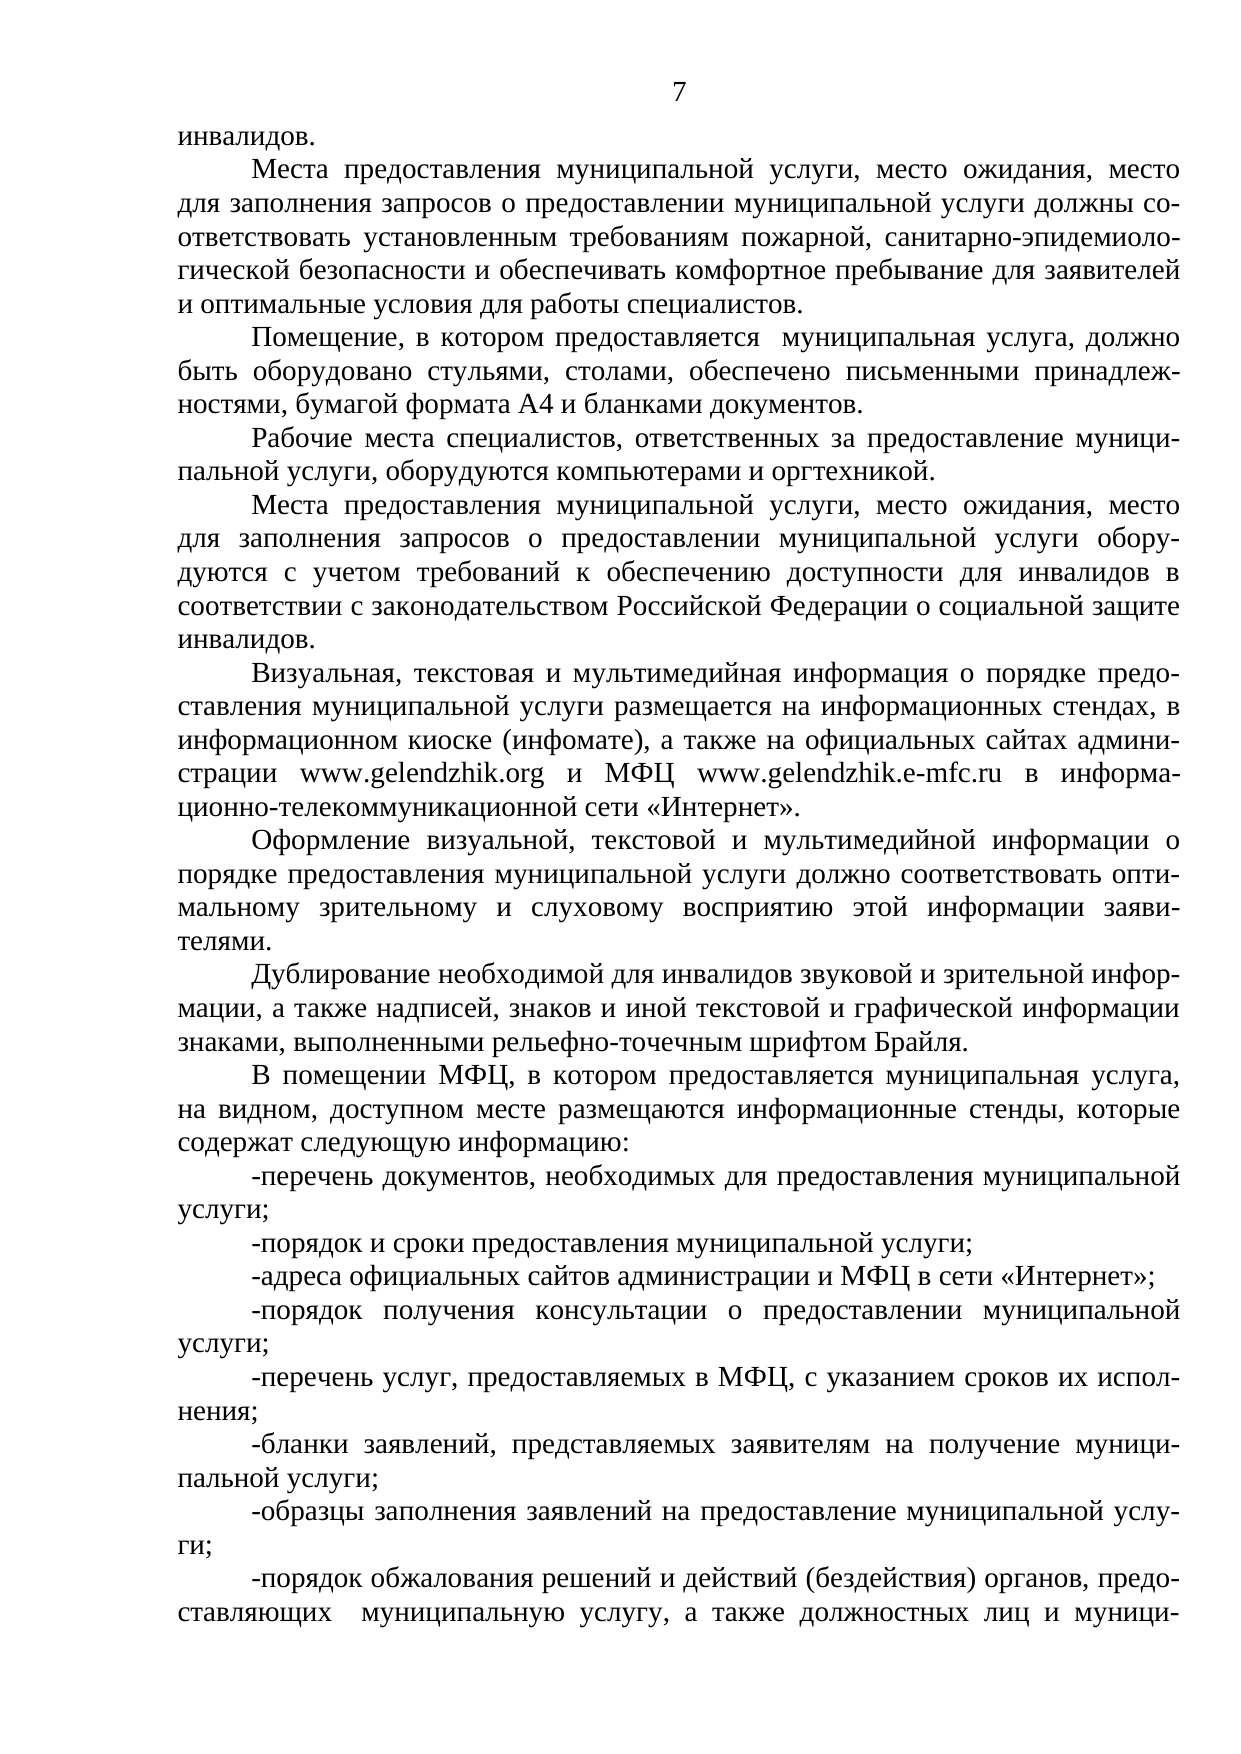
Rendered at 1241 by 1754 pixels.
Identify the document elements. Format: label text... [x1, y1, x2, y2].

text -образцы заполнения заявлений на предоставление муниципальной услу-ги; [177, 1493, 1181, 1560]
text -порядок получения консультации о предоставлении муниципальной услуги; [177, 1292, 1181, 1359]
text Помещение, в котором предоставляется муниципальная услуга, должно быть оборудовано стульями, столами, обеспечено письменными принадлеж-ностями, бумагой формата A4 и бланками документов. [177, 319, 1181, 420]
text Дублирование необходимой для инвалидов звуковой и зрительной инфор-мации, а также надписей, знаков и иной текстовой и графической информации знаками, выполненными рельефно-точечным шрифтом Брайля. [177, 957, 1181, 1057]
text -порядок и сроки предоставления муниципальной услуги; [177, 1225, 1181, 1258]
text -перечень услуг, предоставляемых в МФЦ, с указанием сроков их испол-нения; [177, 1359, 1181, 1426]
text -бланки заявлений, представляемых заявителям на получение муници-пальной услуги; [177, 1426, 1181, 1493]
text -перечень документов, необходимых для предоставления муниципальной услуги; [177, 1158, 1181, 1225]
text Визуальная, текстовая и мультимедийная информация о порядке предо-ставления муниципальной услуги размещается на информационных стендах, в информационном киоске (инфомате), а также на официальных сайтах админи-страции www.gelendzhik.org и МФЦ www.gelendzhik.e-mfc.ru в информа-ционно-телекоммуникационной сети «Интернет». [177, 655, 1181, 822]
text В помещении МФЦ, в котором предоставляется муниципальная услуга, на видном, доступном месте размещаются информационные стенды, которые содержат следующую информацию: [177, 1057, 1181, 1158]
text Рабочие места специалистов, ответственных за предоставление муници-пальной услуги, оборудуются компьютерами и оргтехникой. [177, 420, 1181, 487]
text Места предоставления муниципальной услуги, место ожидания, место для заполнения запросов о предоставлении муниципальной услуги должны со-ответствовать установленным требованиям пожарной, санитарно-эпидемиоло-гической безопасности и обеспечивать комфортное пребывание для заявителей и оптимальные условия для работы специалистов. [177, 152, 1181, 319]
text Места предоставления муниципальной услуги, место ожидания, место для заполнения запросов о предоставлении муниципальной услуги обору-дуются с учетом требований к обеспечению доступности для инвалидов в соответствии с законодательством Российской Федерации о социальной защите инвалидов. [177, 487, 1181, 655]
text -адреса официальных сайтов администрации и МФЦ в сети «Интернет»; [177, 1258, 1181, 1292]
text -порядок обжалования решений и действий (бездействия) органов, предо-ставляющих муниципальную услугу, а также должностных лиц и муници- [177, 1560, 1181, 1627]
text Оформление визуальной, текстовой и мультимедийной информации о порядке предоставления муниципальной услуги должно соответствовать опти-мальному зрительному и слуховому восприятию этой информации заяви-телями. [177, 822, 1181, 957]
text инвалидов. [177, 118, 1181, 152]
